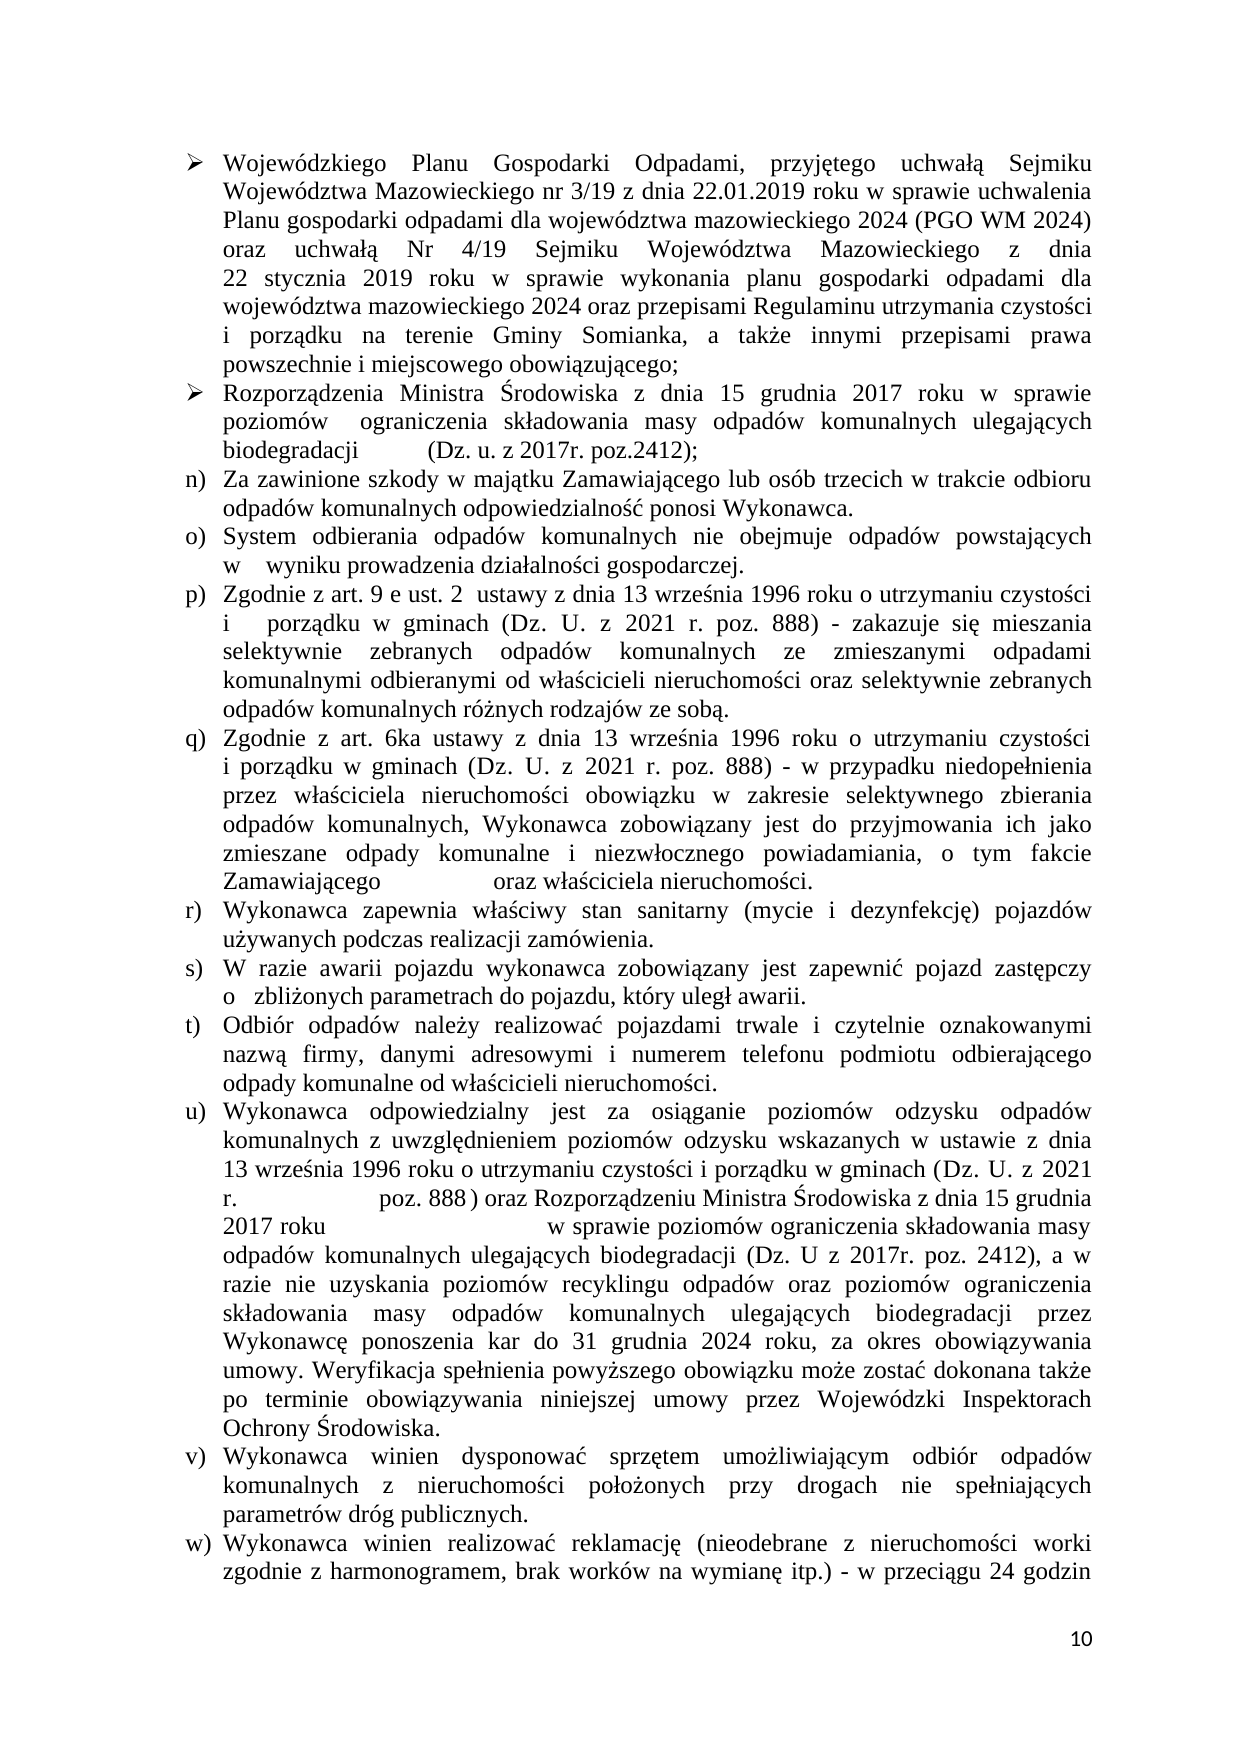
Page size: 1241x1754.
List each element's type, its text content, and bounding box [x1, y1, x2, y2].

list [185, 1528, 1092, 1585]
list Wykonawca zapewnia właściwy stan sanitarny (mycie i dezynfekcję) pojazdów używanych podczas realizacji zamówienia. [185, 895, 1092, 953]
list Zgodnie z art. 9 e ust. 2 ustawy z dnia 13 września 1996 roku o utrzymaniu czystości i porządku w gminach (Dz. U. z 2021 r. poz. 888) - zakazuje się mieszania selektywnie zebranych odpadów komunalnych ze zmieszanymi odpadami komunalnymi odbieranymi od właścicieli nieruchomości oraz selektywnie zebranych odpadów komunalnych różnych rodzajów ze sobą. [185, 579, 1092, 723]
list System odbierania odpadów komunalnych nie obejmuje odpadów powstających w wyniku prowadzenia działalności gospodarczej. [185, 521, 1092, 579]
list Wykonawca odpowiedzialny jest za osiąganie poziomów odzysku odpadów komunalnych z uwzględnieniem poziomów odzysku wskazanych w ustawie z dnia 13 września 1996 roku o utrzymaniu czystości i porządku w gminach (Dz. U. z 2021 r. poz. 888) oraz Rozporządzeniu Ministra Środowiska z dnia 15 grudnia 2017 roku w sprawie poziomów ograniczenia składowania masy odpadów komunalnych ulegających biodegradacji (Dz. U z 2017r. poz. 2412), a w razie nie uzyskania poziomów recyklingu odpadów oraz poziomów ograniczenia składowania masy odpadów komunalnych ulegających biodegradacji przez Wykonawcę ponoszenia kar do 31 grudnia 2024 roku, za okres obowiązywania umowy. Weryfikacja spełnienia powyższego obowiązku może zostać dokonana także po terminie obowiązywania niniejszej umowy przez Wojewódzki Inspektorach Ochrony Środowiska. [185, 1096, 1092, 1441]
list W razie awarii pojazdu wykonawca zobowiązany jest zapewnić pojazd zastępczy o zbliżonych parametrach do pojazdu, który uległ awarii. [185, 953, 1092, 1010]
list Wykonawca winien dysponować sprzętem umożliwiającym odbiór odpadów komunalnych z nieruchomości położonych przy drogach nie spełniających parametrów dróg publicznych. [185, 1441, 1092, 1528]
list Wojewódzkiego Planu Gospodarki Odpadami, przyjętego uchwałą Sejmiku Województwa Mazowieckiego nr 3/19 z dnia 22.01.2019 roku w sprawie uchwalenia Planu gospodarki odpadami dla województwa mazowieckiego 2024 (PGO WM 2024) oraz uchwałą Nr 4/19 Sejmiku Województwa Mazowieckiego z dnia 22 stycznia 2019 roku w sprawie wykonania planu gospodarki odpadami dla województwa mazowieckiego 2024 oraz przepisami Regulaminu utrzymania czystości i porządku na terenie Gminy Somianka, a także innymi przepisami prawa powszechnie i miejscowego obowiązującego; [185, 148, 1092, 378]
list Za zawinione szkody w majątku Zamawiającego lub osób trzecich w trakcie odbioru odpadów komunalnych odpowiedzialność ponosi Wykonawca. [185, 464, 1092, 521]
list Odbiór odpadów należy realizować pojazdami trwale i czytelnie oznakowanymi nazwą firmy, danymi adresowymi i numerem telefonu podmiotu odbierającego odpady komunalne od właścicieli nieruchomości. [185, 1010, 1092, 1096]
list Zgodnie z art. 6ka ustawy z dnia 13 września 1996 roku o utrzymaniu czystości i porządku w gminach (Dz. U. z 2021 r. poz. 888) - w przypadku niedopełnienia przez właściciela nieruchomości obowiązku w zakresie selektywnego zbierania odpadów komunalnych, Wykonawca zobowiązany jest do przyjmowania ich jako zmieszane odpady komunalne i niezwłocznego powiadamiania, o tym fakcie Zamawiającego oraz właściciela nieruchomości. [185, 723, 1092, 895]
list Rozporządzenia Ministra Środowiska z dnia 15 grudnia 2017 roku w sprawie poziomów ograniczenia składowania masy odpadów komunalnych ulegających biodegradacji (Dz. u. z 2017r. poz.2412); [185, 378, 1092, 464]
